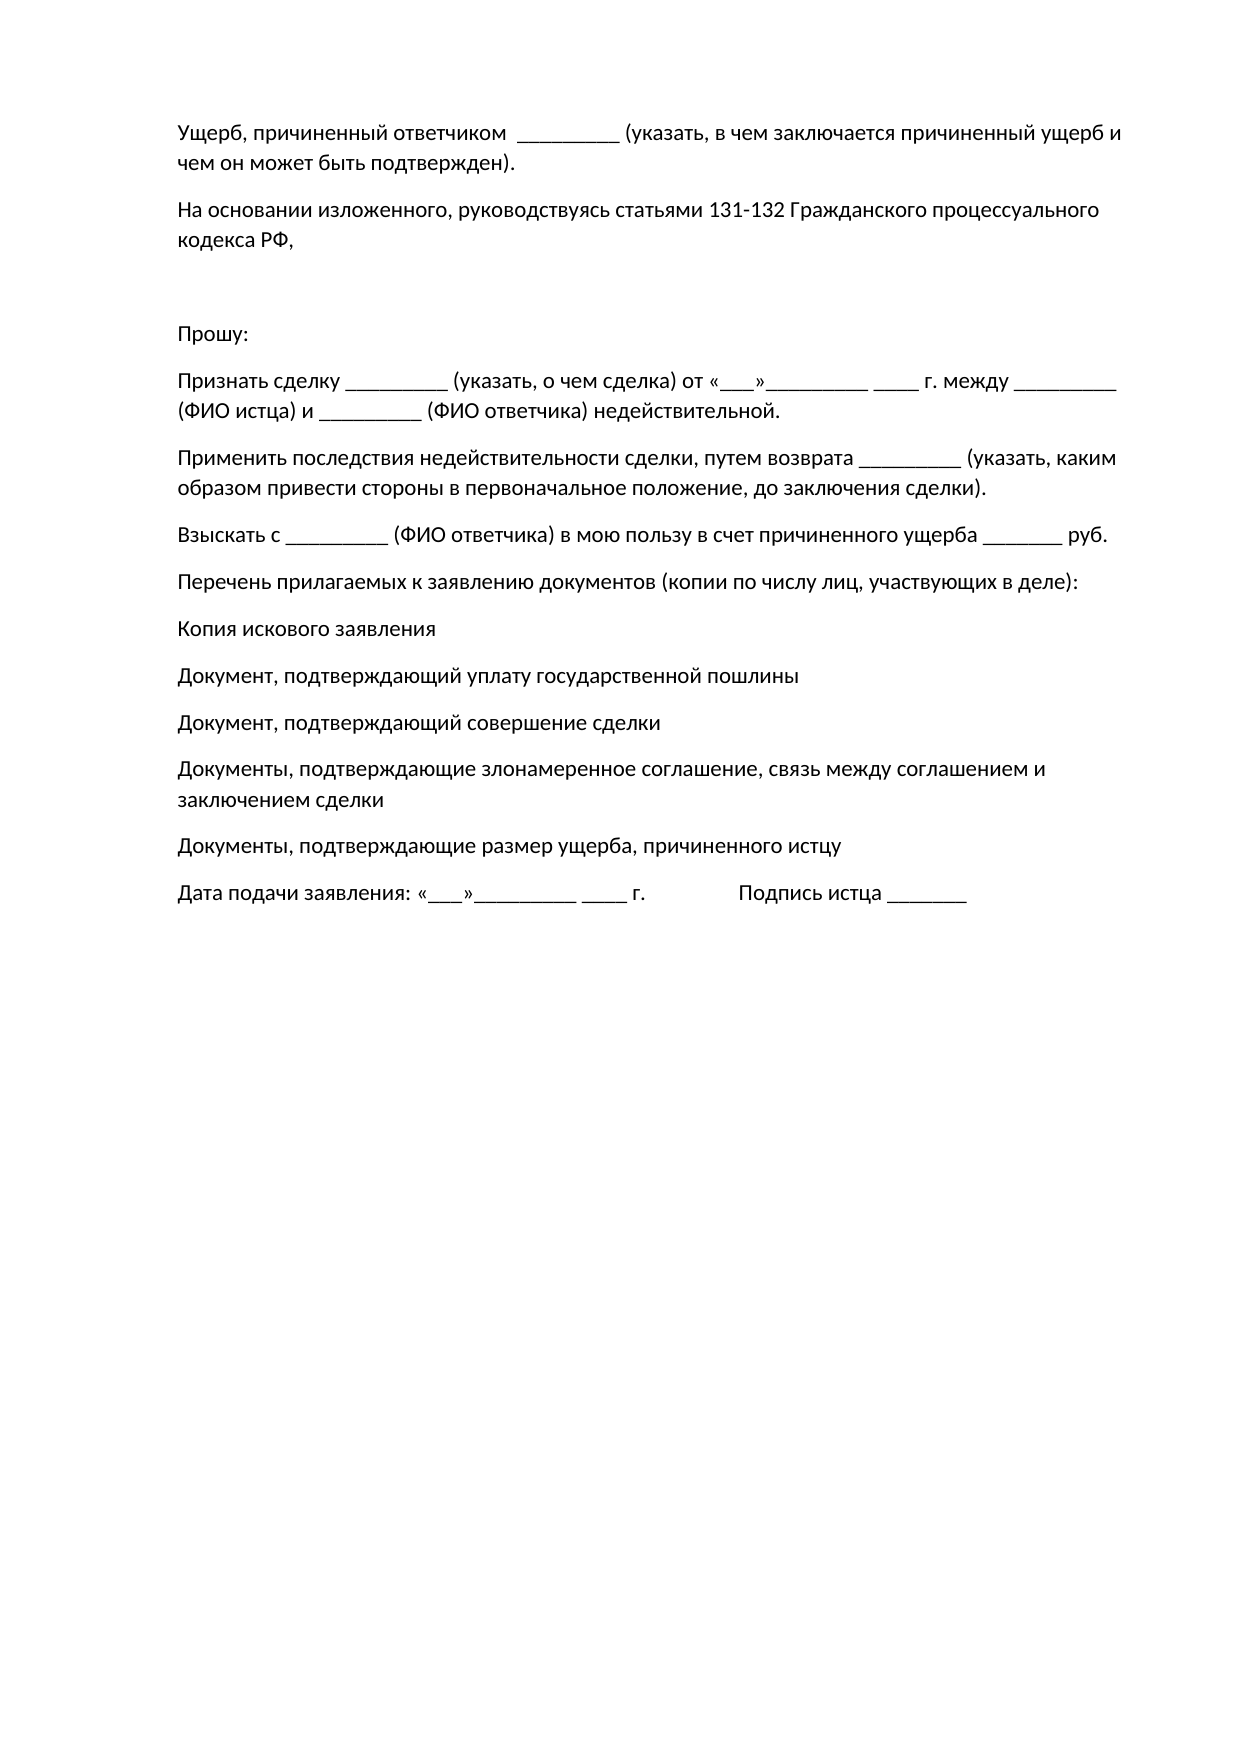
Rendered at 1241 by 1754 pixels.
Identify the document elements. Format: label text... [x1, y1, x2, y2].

text На основании изложенного, руководствуясь статьями 131-132 Гражданского процессуального кодекса РФ, [177, 195, 1152, 253]
text Дата подачи заявления: «___»_________ ____ г. Подпись истца _______ [177, 878, 1152, 907]
text Копия искового заявления [177, 614, 1152, 642]
text Взыскать с _________ (ФИО ответчика) в мою пользу в счет причиненного ущерба _______ руб. [177, 520, 1152, 548]
text Документы, подтверждающие размер ущерба, причиненного истцу [177, 832, 1152, 860]
text Ущерб, причиненный ответчиком _________ (указать, в чем заключается причиненный ущерб и чем он может быть подтвержден). [177, 118, 1152, 176]
text Документ, подтверждающий уплату государственной пошлины [177, 661, 1152, 689]
text Применить последствия недействительности сделки, путем возврата _________ (указать, каким образом привести стороны в первоначальное положение, до заключения сделки). [177, 443, 1152, 501]
text Признать сделку _________ (указать, о чем сделка) от «___»_________ ____ г. между _________ (ФИО истца) и _________ (ФИО ответчика) недействительной. [177, 366, 1152, 424]
text Документ, подтверждающий совершение сделки [177, 708, 1152, 736]
text Перечень прилагаемых к заявлению документов (копии по числу лиц, участвующих в деле): [177, 567, 1152, 595]
text Прошу: [177, 319, 1152, 347]
text Документы, подтверждающие злонамеренное соглашение, связь между соглашением и заключением сделки [177, 754, 1152, 813]
